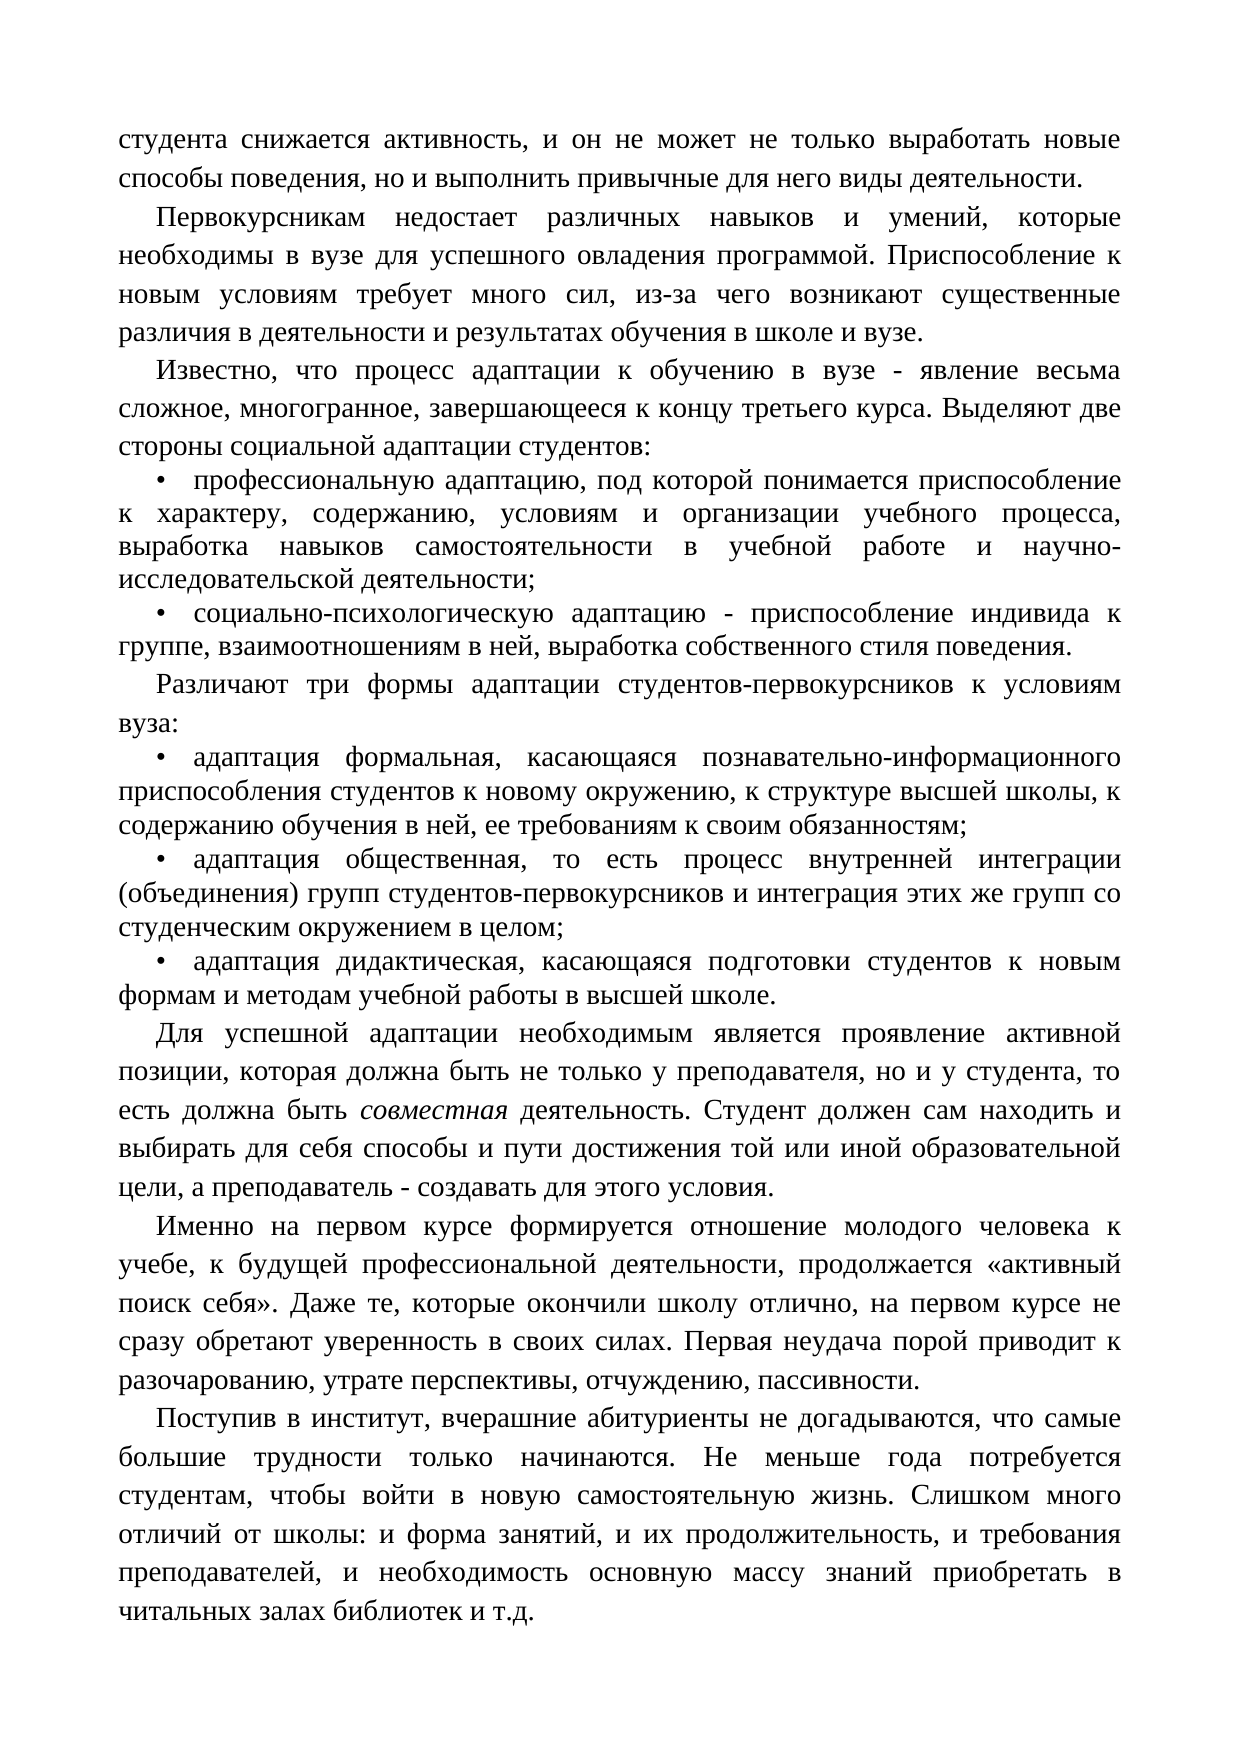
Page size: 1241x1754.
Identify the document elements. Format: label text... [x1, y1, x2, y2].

list профессиональную адаптацию, под которой понимается приспособление к характеру, содержанию, условиям и организации учебного процесса, выработка навыков самостоятельности в учебной работе и научно-исследовательской деятельности; [118, 463, 1122, 596]
text Первокурсникам недостает различных навыков и умений, которые необходимы в вузе для успешного овладения программой. Приспособление к новым условиям требует много сил, из-за чего возникают существенные различия в деятельности и результатах обучения в школе и вузе. [118, 195, 1122, 349]
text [118, 118, 1122, 195]
list адаптация дидактическая, касающаяся подготовки студентов к новым формам и методам учебной работы в высшей школе. [118, 943, 1122, 1011]
list адаптация формальная, касающаяся познавательно-информационного приспособления студентов к новому окружению, к структуре высшей школы, к содержанию обучения в ней, ее требованиям к своим обязанностям; [118, 740, 1122, 842]
list адаптация общественная, то есть процесс внутренней интеграции (объединения) групп студентов-первокурсников и интеграция этих же групп со студенческим окружением в целом; [118, 842, 1122, 943]
text Именно на первом курсе формируется отношение молодого человека к учебе, к будущей профессиональной деятельности, продолжается «активный поиск себя». Даже те, которые окончили школу отлично, на первом курсе не сразу обретают уверенность в своих силах. Первая неудача порой приводит к разочарованию, утрате перспективы, отчуждению, пассивности. [118, 1204, 1122, 1397]
text Известно, что процесс адаптации к обучению в вузе - явление весьма сложное, многогранное, завершающееся к концу третьего курса. Выделяют две стороны социальной адаптации студентов: [118, 349, 1122, 463]
list социально-психологическую адаптацию - приспособление индивида к группе, взаимоотношениям в ней, выработка собственного стиля поведения. [118, 596, 1122, 663]
text Поступив в институт, вчерашние абитуриенты не догадываются, что самые большие трудности только начинаются. Не меньше года потребуется студентам, чтобы войти в новую самостоятельную жизнь. Слишком много отличий от школы: и форма занятий, и их продолжительность, и требования преподавателей, и необходимость основную массу знаний приобретать в читальных залах библиотек и т.д. [118, 1397, 1122, 1628]
text Для успешной адаптации необходимым является проявление активной позиции, которая должна быть не только у преподавателя, но и у студента, то есть должна быть совместная деятельность. Студент должен сам находить и выбирать для себя способы и пути достижения той или иной образовательной цели, а преподаватель - создавать для этого условия. [118, 1011, 1122, 1204]
text Различают три формы адаптации студентов-первокурсников к условиям вуза: [118, 663, 1122, 740]
